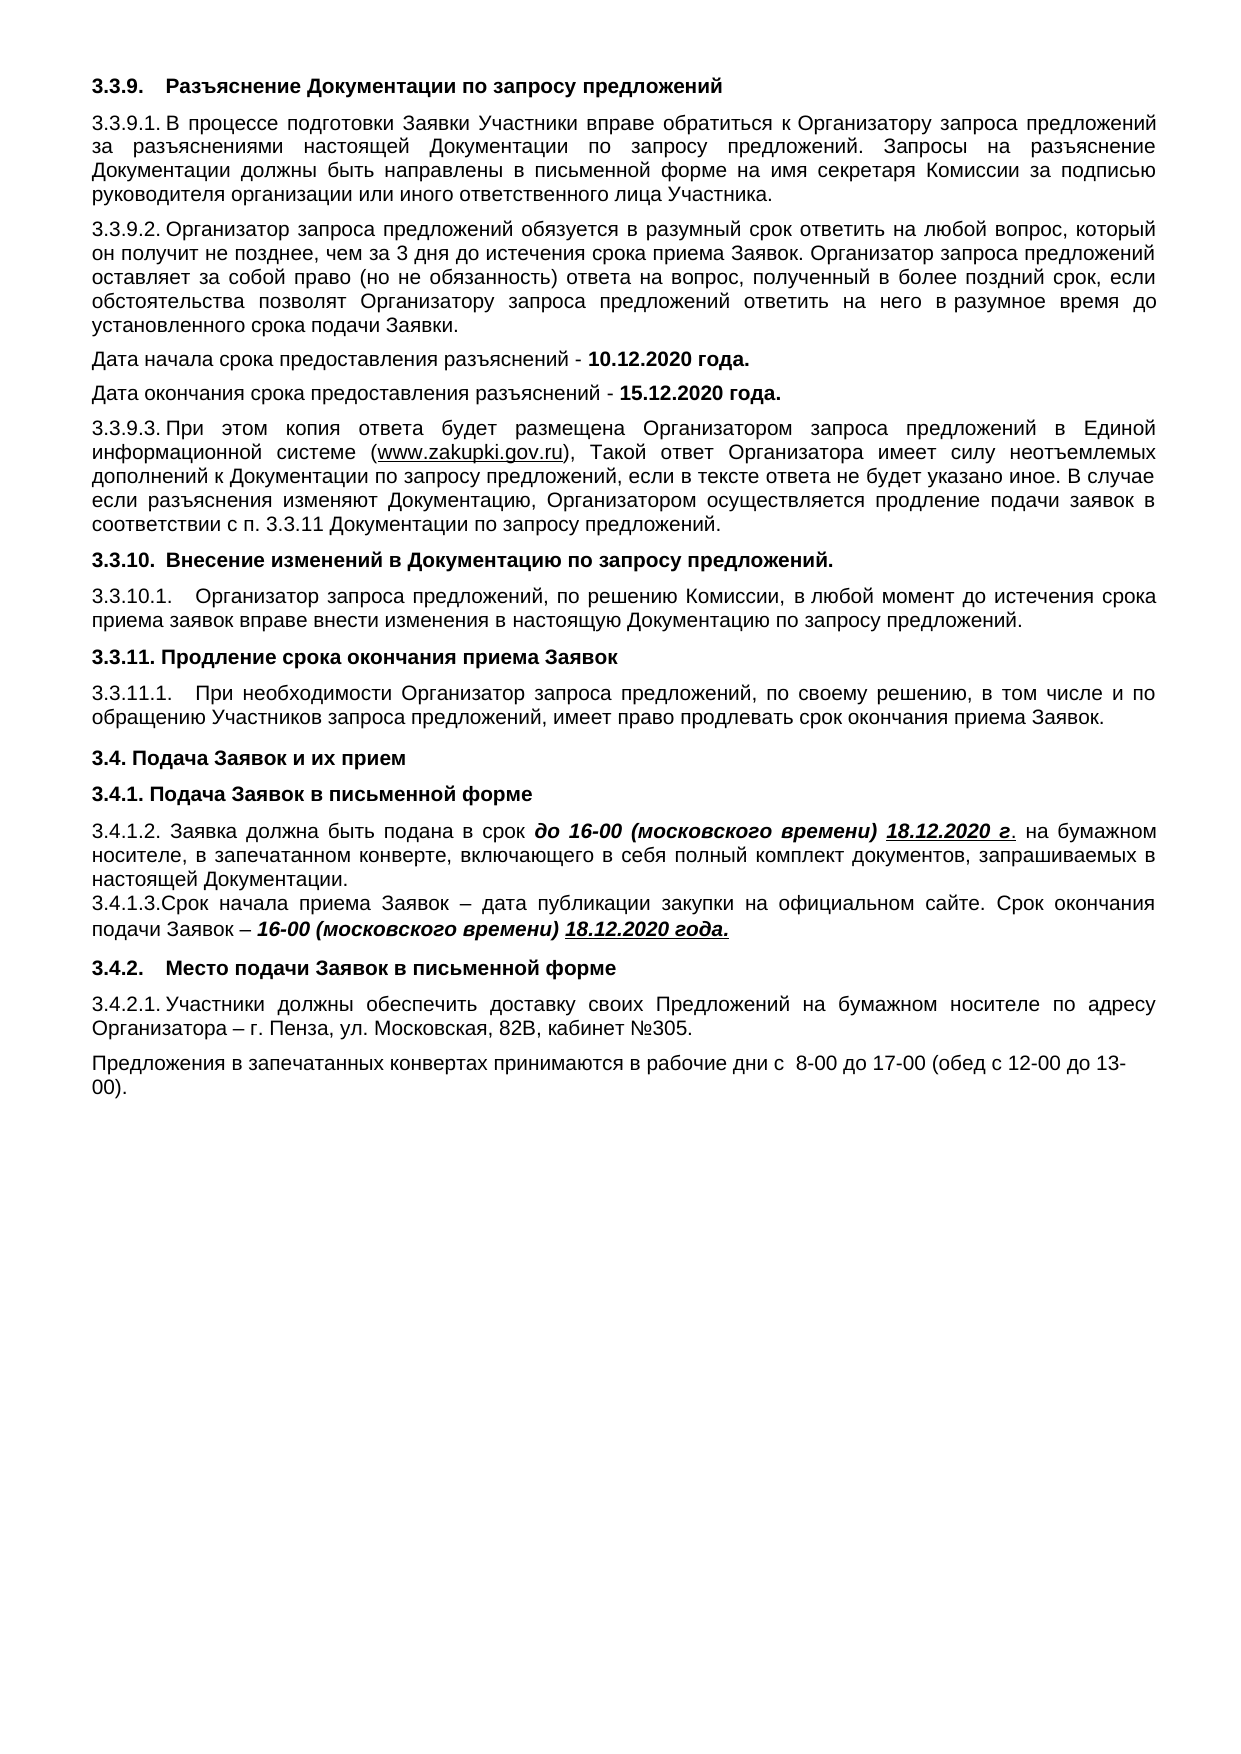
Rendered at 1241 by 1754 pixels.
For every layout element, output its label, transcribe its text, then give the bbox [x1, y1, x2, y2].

text Дата начала срока предоставления разъяснений - 10.12.2020 года. [92, 347, 1157, 371]
list При этом копия ответа будет размещена Организатором запроса предложений в Единой информационной системе (www.zakupki.gov.ru), Такой ответ Организатора имеет силу неотъемлемых дополнений к Документации по запросу предложений, если в тексте ответа не будет указано иное. В случае если разъяснения изменяют Документацию, Организатором осуществляется продление подачи заявок в соответствии с п. 3.3.11 Документации по запросу предложений. [92, 416, 1157, 535]
text Предложения в запечатанных конвертах принимаются в рабочие дни с 8-00 до 17-00 (обед с 12-00 до 13-00). [92, 1051, 1157, 1098]
list Участники должны обеспечить доставку своих Предложений на бумажном носителе по адресу Организатора – г. Пенза, ул. Московская, 82В, кабинет №305. [92, 992, 1157, 1040]
list Организатор запроса предложений обязуется в разумный срок ответить на любой вопрос, который он получит не позднее, чем за 3 дня до истечения срока приема Заявок. Организатор запроса предложений оставляет за собой право (но не обязанность) ответа на вопрос, полученный в более поздний срок, если обстоятельства позволят Организатору запроса предложений ответить на него в разумное время до установленного срока подачи Заявки. [92, 217, 1157, 336]
text Дата окончания срока предоставления разъяснений - 15.12.2020 года. [92, 381, 1157, 405]
subtitle 3.4. Подача Заявок и их прием [92, 746, 1157, 770]
list При необходимости Организатор запроса предложений, по своему решению, в том числе и по обращению Участников запроса предложений, имеет право продлевать срок окончания приема Заявок. [92, 681, 1157, 729]
subtitle Место подачи Заявок в письменной форме [92, 956, 1157, 980]
list В процессе подготовки Заявки Участники вправе обратиться к Организатору запроса предложений за разъяснениями настоящей Документации по запросу предложений. Запросы на разъяснение Документации должны быть направлены в письменной форме на имя секретаря Комиссии за подписью руководителя организации или иного ответственного лица Участника. [92, 110, 1157, 206]
subtitle Внесение изменений в Документацию по запросу предложений. [92, 548, 1157, 572]
subtitle Разъяснение Документации по запросу предложений [92, 74, 1157, 98]
text 3.4.1.3.Срок начала приема Заявок – дата публикации закупки на официальном сайте. Срок окончания подачи Заявок – 16-00 (московского времени) 18.12.2020 года. [92, 891, 1157, 941]
text 3.4.1.2. Заявка должна быть подана в срок до 16-00 (московского времени) 18.12.2020 г. на бумажном носителе, в запечатанном конверте, включающего в себя полный комплект документов, запрашиваемых в настоящей Документации. [92, 819, 1157, 891]
subtitle 3.3.11. Продление срока окончания приема Заявок [92, 645, 1157, 669]
subtitle 3.4.1. Подача Заявок в письменной форме [92, 782, 1157, 806]
list Организатор запроса предложений, по решению Комиссии, в любой момент до истечения срока приема заявок вправе внести изменения в настоящую Документацию по запросу предложений. [92, 584, 1157, 632]
